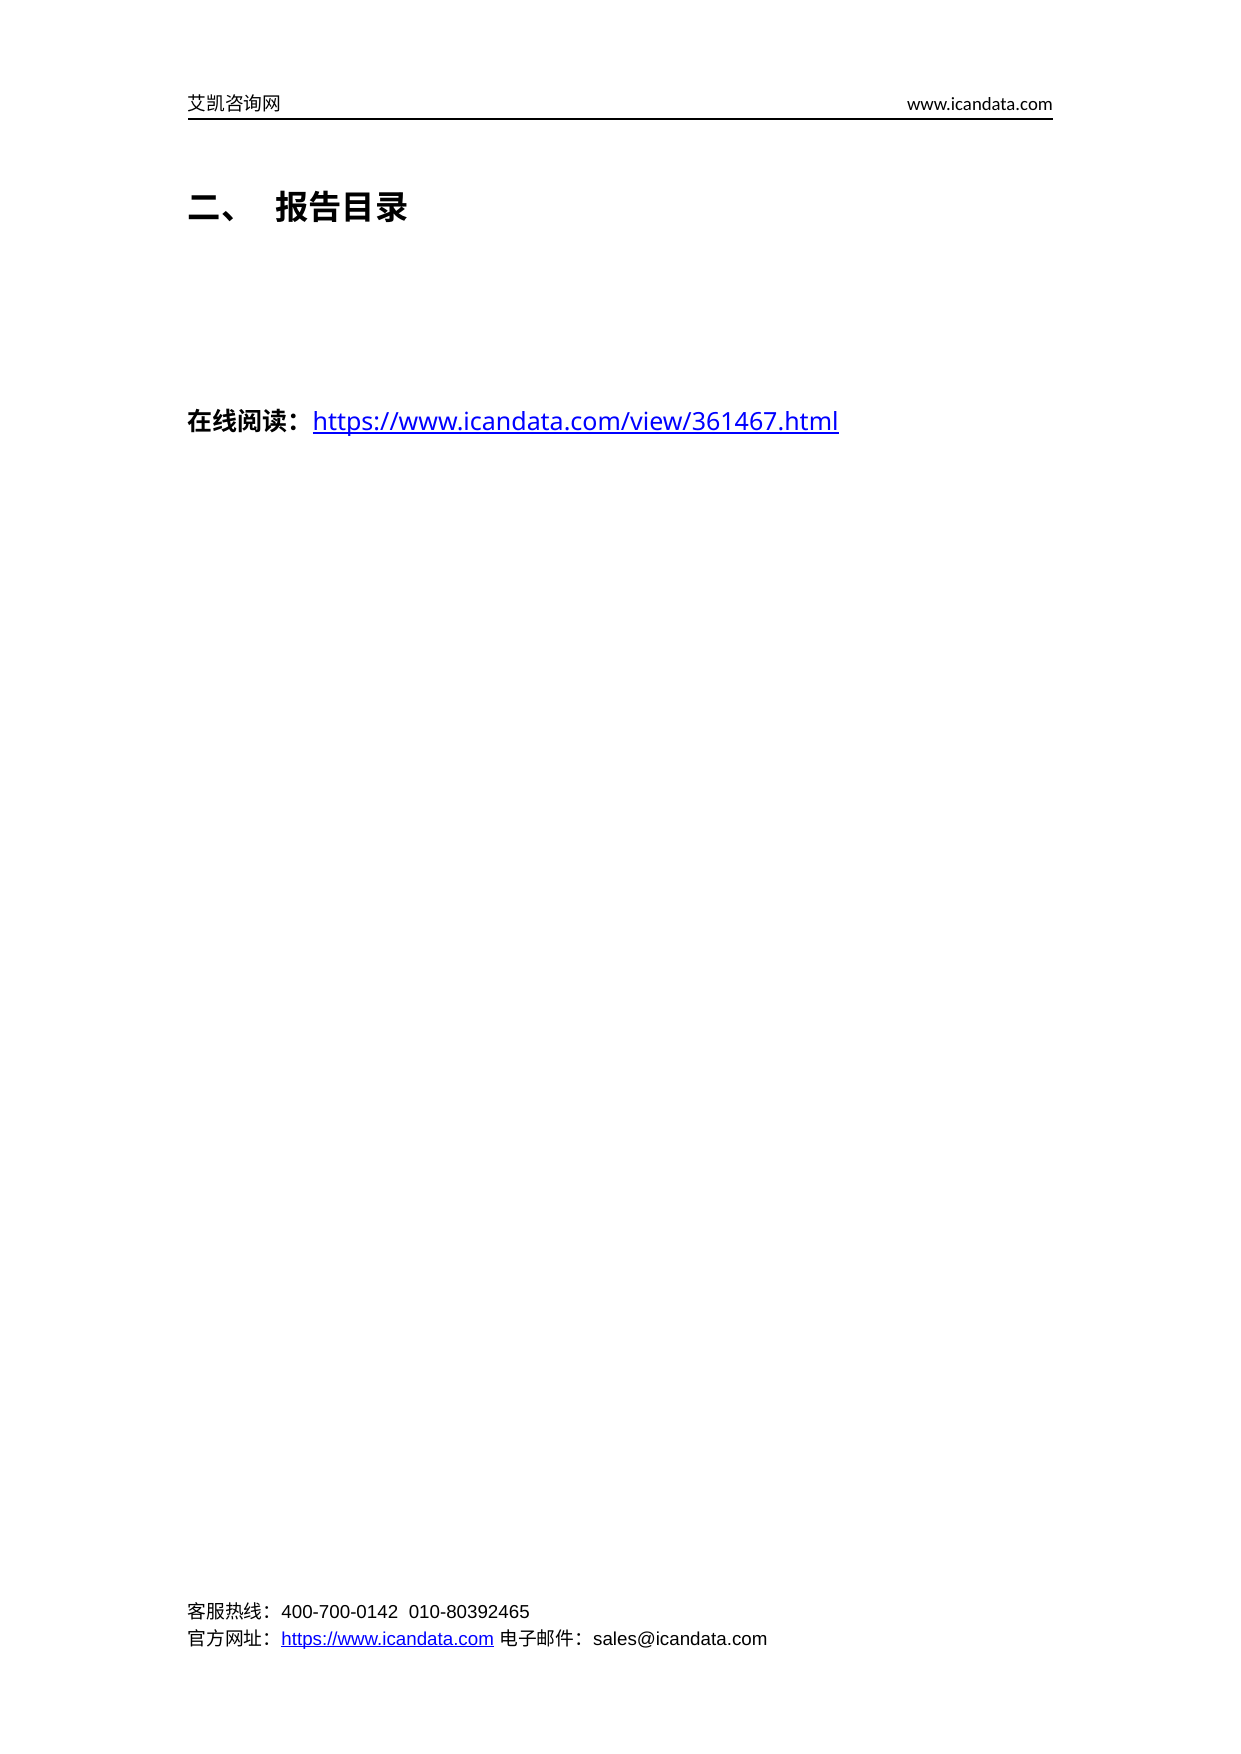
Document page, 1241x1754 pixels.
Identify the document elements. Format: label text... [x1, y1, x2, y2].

subtitle 报告目录 [187, 172, 1053, 237]
text 在线阅读：https://www.icandata.com/view/361467.html [187, 387, 1053, 452]
